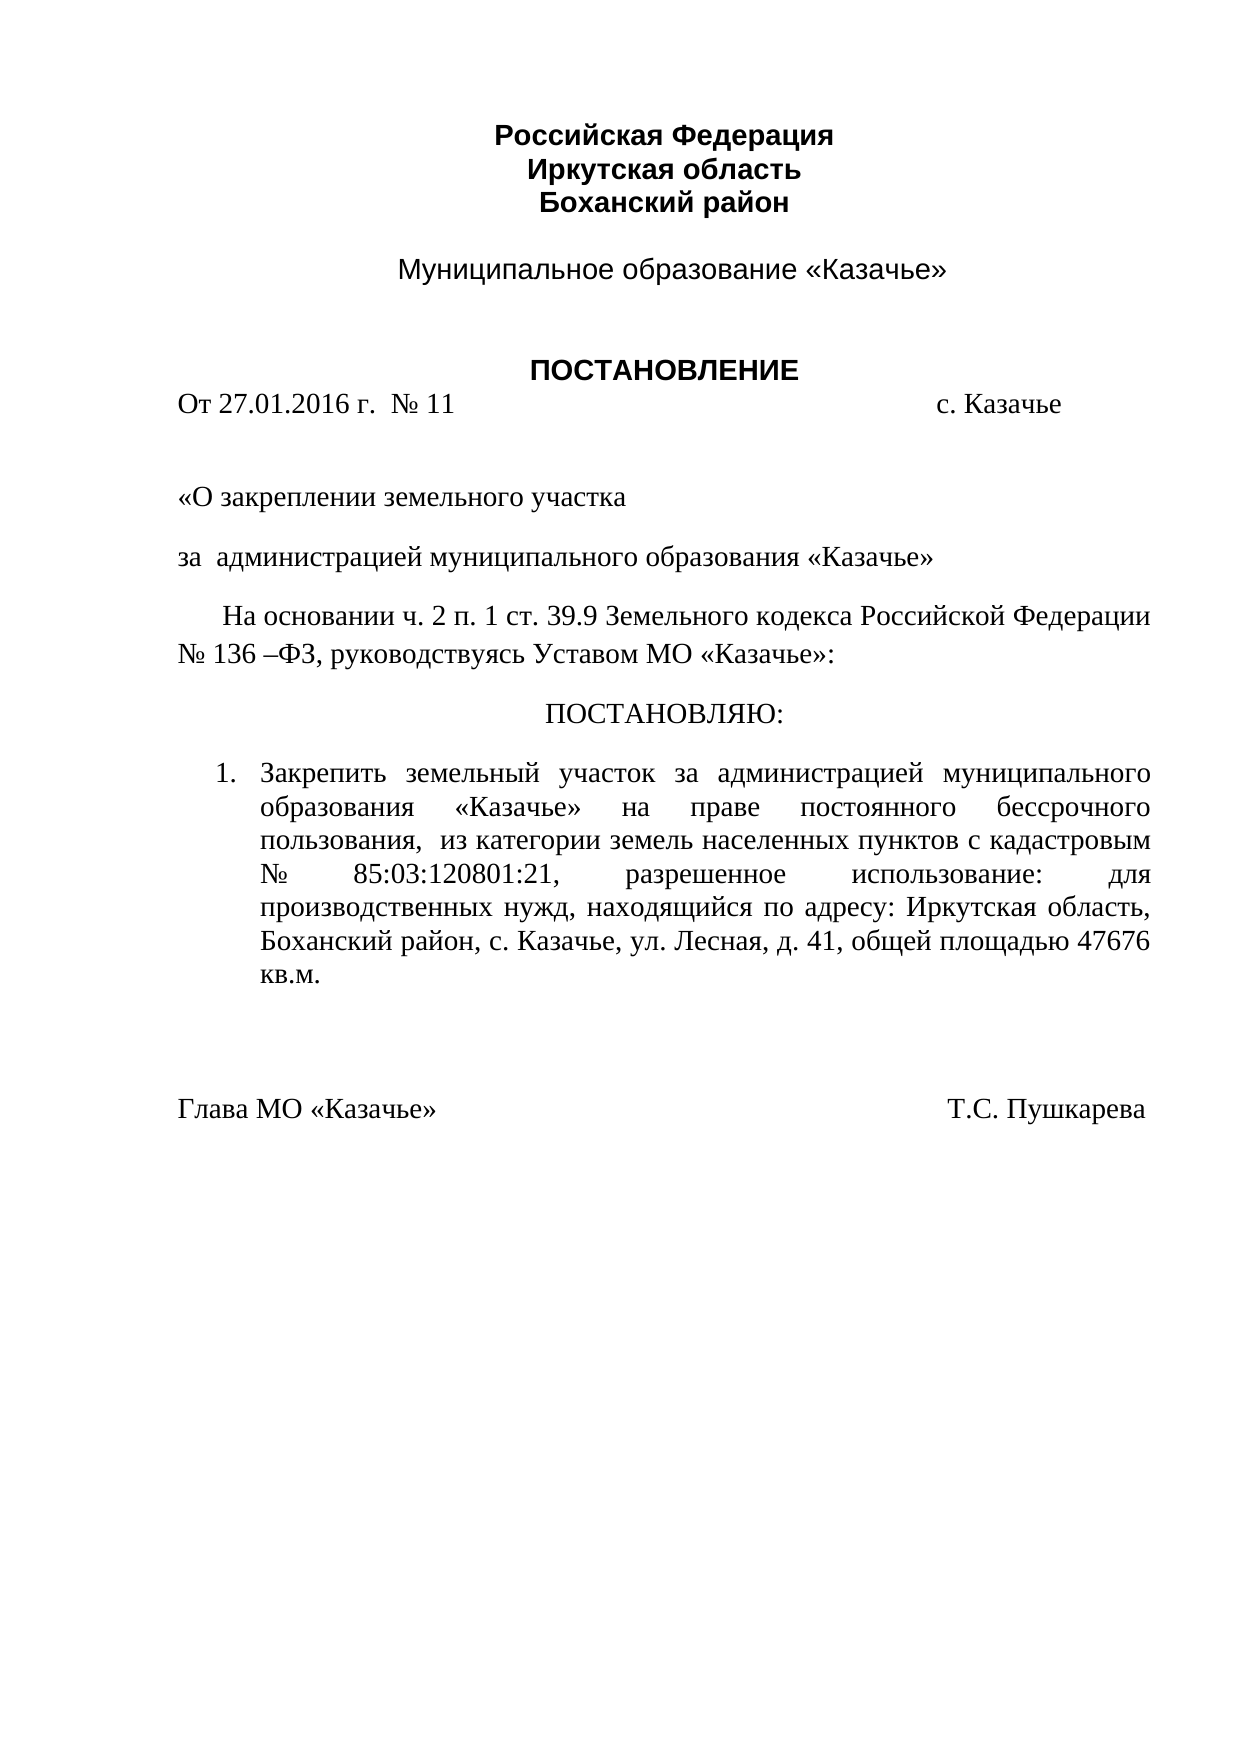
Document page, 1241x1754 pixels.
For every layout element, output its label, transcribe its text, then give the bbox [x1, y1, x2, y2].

text за администрацией муниципального образования «Казачье» [177, 539, 1152, 572]
list Закрепить земельный участок за администрацией муниципального образования «Казачье» на праве постоянного бессрочного пользования, из категории земель населенных пунктов с кадастровым № 85:03:120801:21, разрешенное использование: для производственных нужд, находящийся по адресу: Иркутская область, Боханский район, с. Казачье, ул. Лесная, д. 41, общей площадью 47676 кв.м. [215, 755, 1152, 990]
text ПОСТАНОВЛЕНИЕ [177, 353, 1152, 386]
text На основании ч. 2 п. 1 ст. 39.9 Земельного кодекса Российской Федерации № 136 –ФЗ, руководствуясь Уставом МО «Казачье»: [177, 598, 1152, 670]
text Муниципальное образование «Казачье» [177, 252, 1152, 286]
text От 27.01.2016 г. № 11 с. Казачье [177, 386, 1152, 420]
text «О закреплении земельного участка [177, 479, 1152, 513]
text Глава МО «Казачье» Т.С. Пушкарева [177, 1091, 1152, 1124]
text Российская Федерация [177, 118, 1152, 152]
text Боханский район [177, 185, 1152, 219]
text ПОСТАНОВЛЯЮ: [177, 696, 1152, 729]
text Иркутская область [177, 152, 1152, 185]
